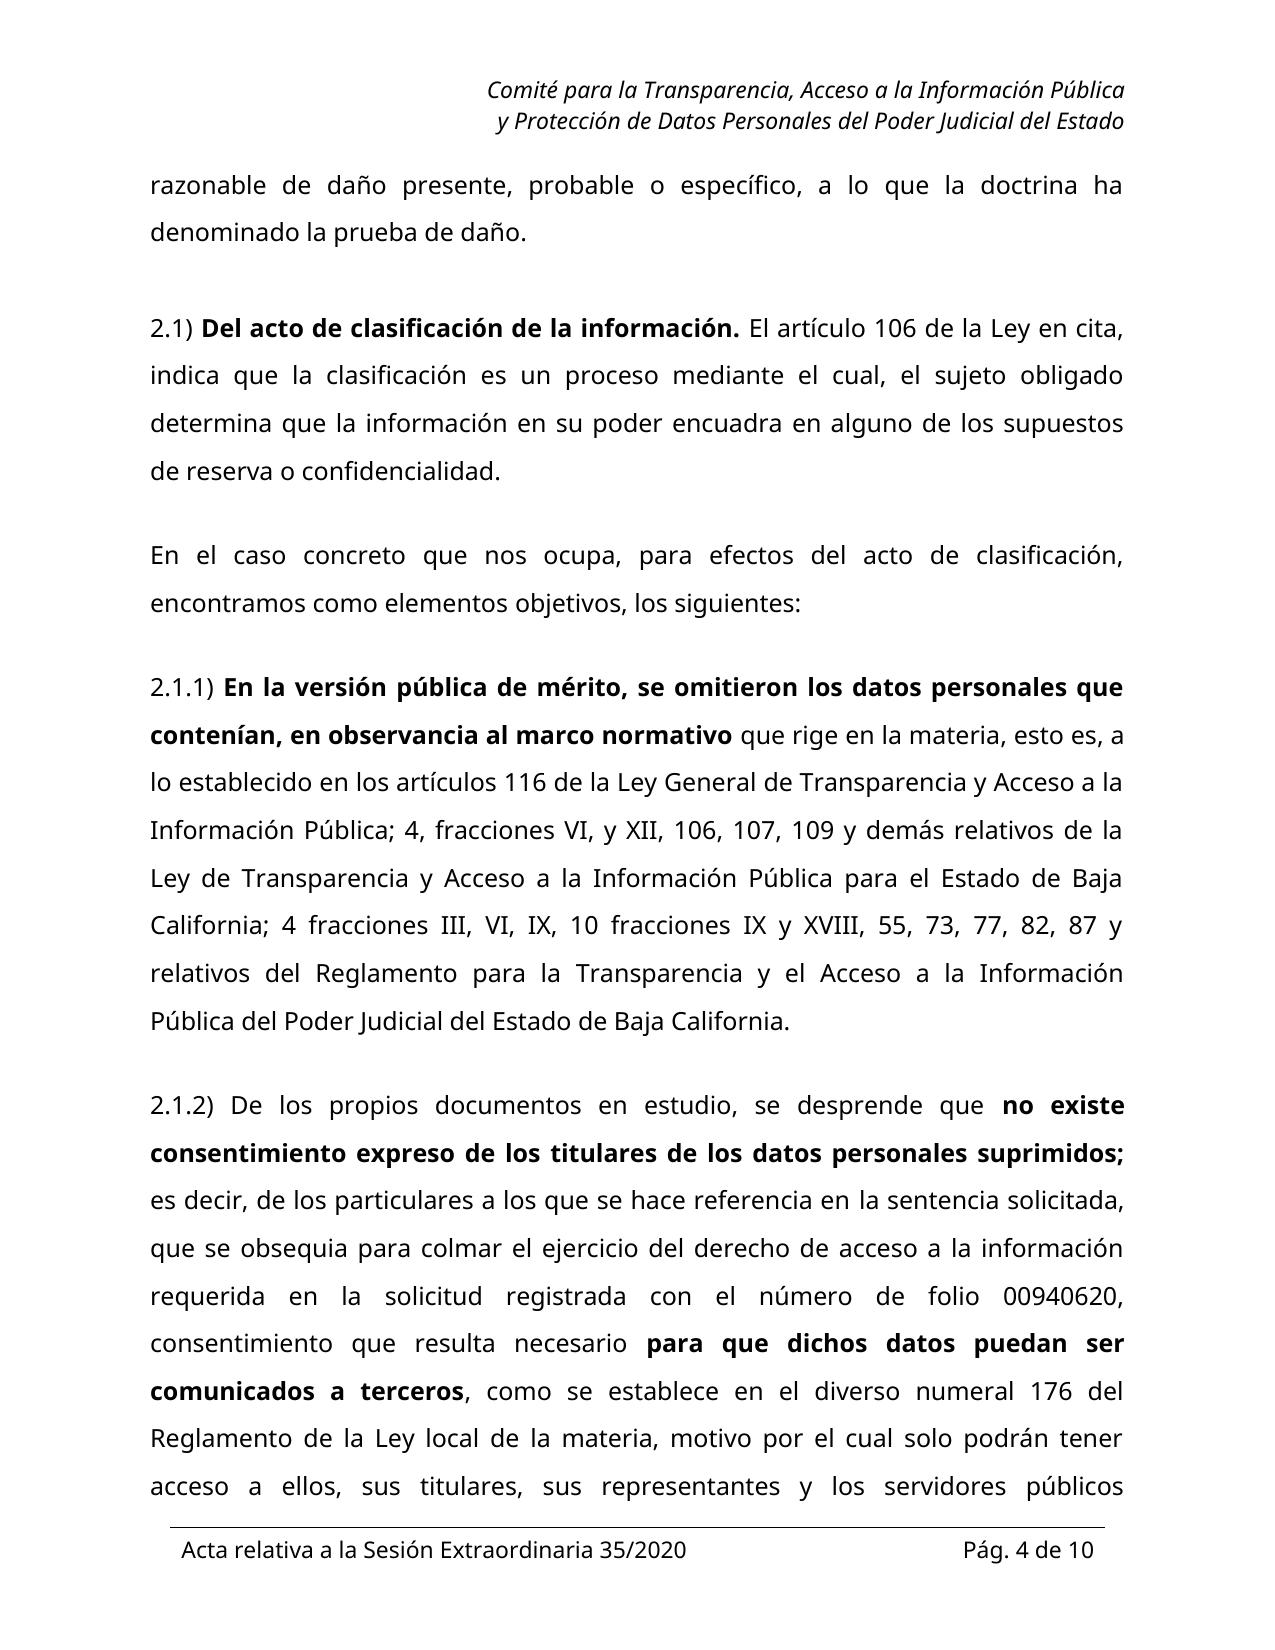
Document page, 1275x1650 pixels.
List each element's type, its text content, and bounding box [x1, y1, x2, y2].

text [150, 1088, 1125, 1503]
text 2.1.1) En la versión pública de mérito, se omitieron los datos personales que contenían, en observancia al marco normativo que rige en la materia, esto es, a lo establecido en los artículos 116 de la Ley General de Transparencia y Acceso a la Información Pública; 4, fracciones VI, y XII, 106, 107, 109 y demás relativos de la Ley de Transparencia y Acceso a la Información Pública para el Estado de Baja California; 4 fracciones III, VI, IX, 10 fracciones IX y XVIII, 55, 73, 77, 82, 87 y relativos del Reglamento para la Transparencia y el Acceso a la Información Pública del Poder Judicial del Estado de Baja California. [150, 670, 1125, 1037]
text 2.1) Del acto de clasificación de la información. El artículo 106 de la Ley en cita, indica que la clasificación es un proceso mediante el cual, el sujeto obligado determina que la información en su poder encuadra en alguno de los supuestos de reserva o confidencialidad. [150, 310, 1125, 487]
text En el caso concreto que nos ocupa, para efectos del acto de clasificación, encontramos como elementos objetivos, los siguientes: [150, 538, 1125, 619]
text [150, 167, 1125, 249]
